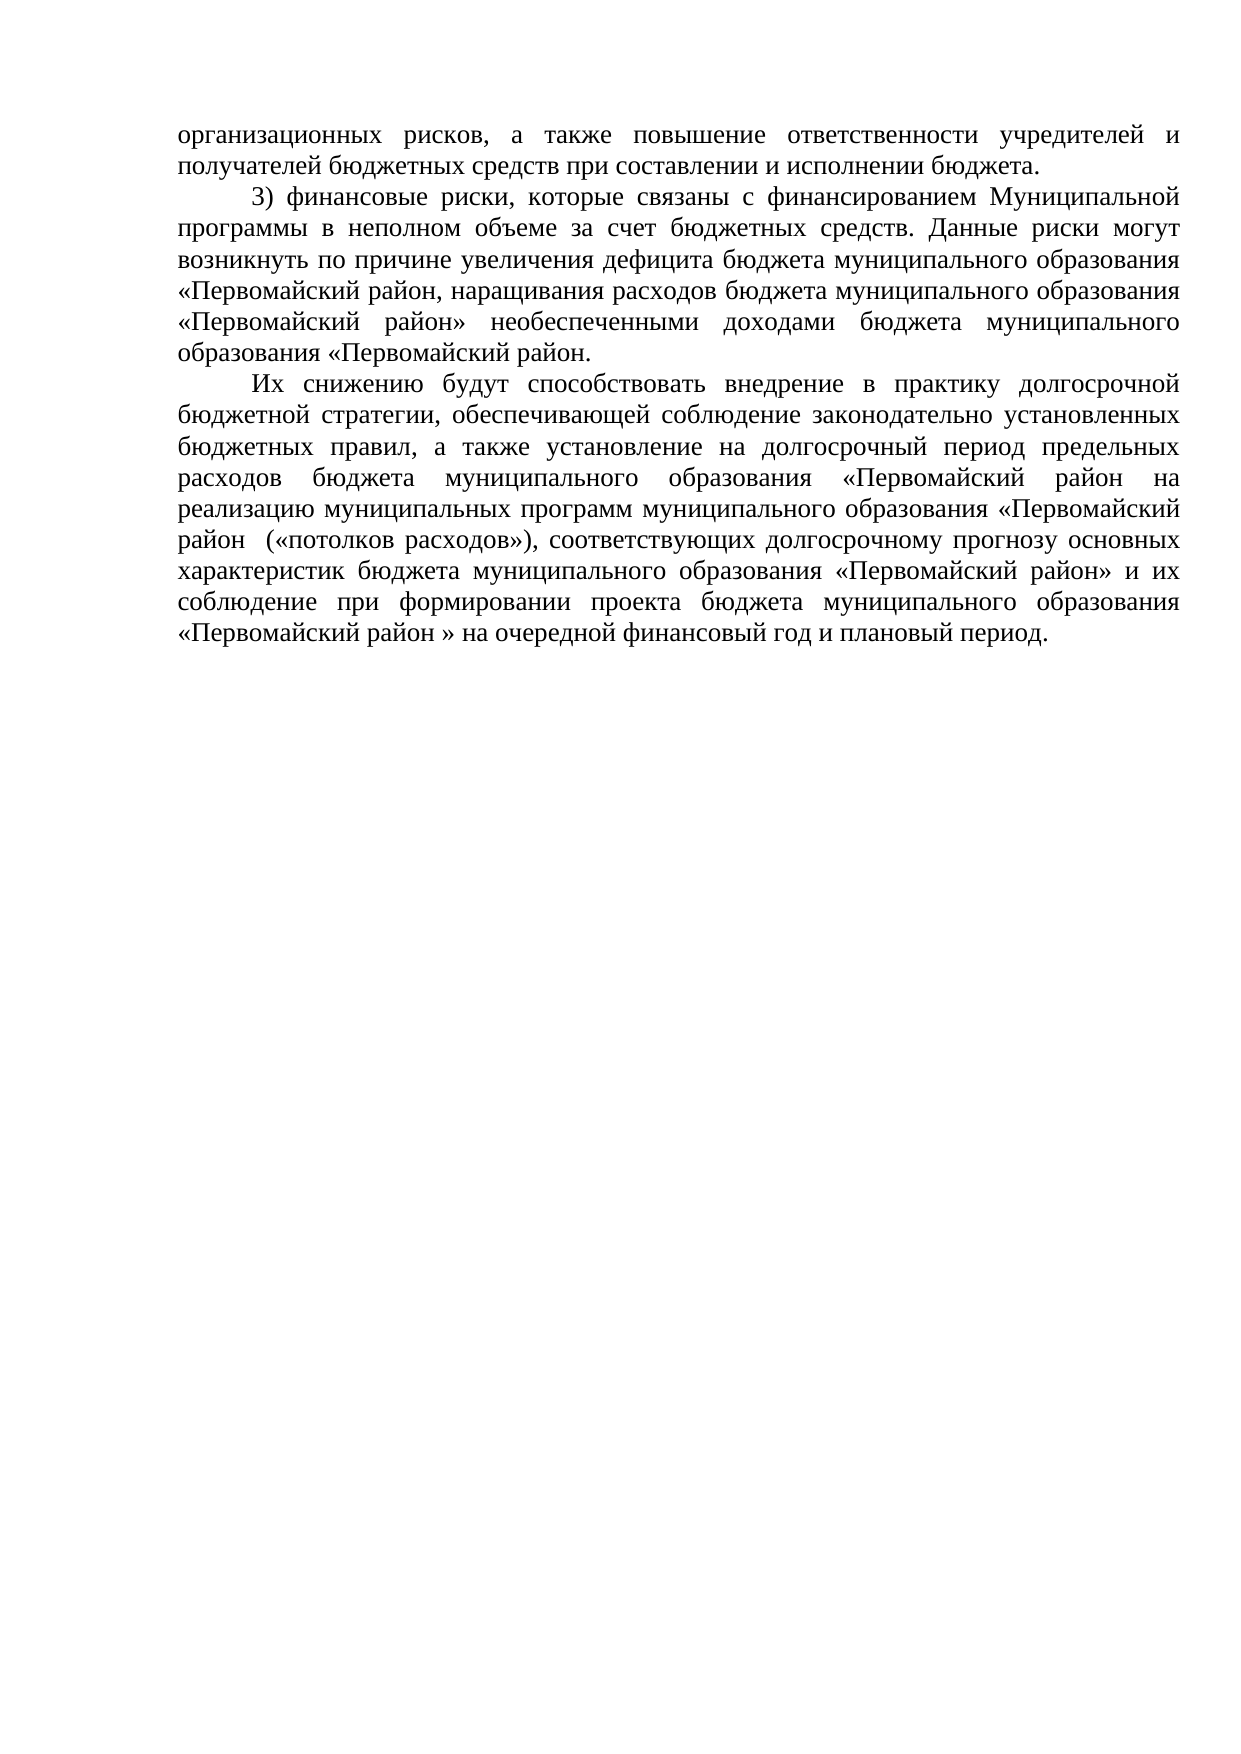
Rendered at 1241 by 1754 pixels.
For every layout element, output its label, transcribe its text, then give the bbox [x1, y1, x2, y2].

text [177, 118, 1181, 180]
text 3) финансовые риски, которые связаны с финансированием Муниципальной программы в неполном объеме за счет бюджетных средств. Данные риски могут возникнуть по причине увеличения дефицита бюджета муниципального образования «Первомайский район, наращивания расходов бюджета муниципального образования «Первомайский район» необеспеченными доходами бюджета муниципального образования «Первомайский район. [177, 180, 1181, 367]
text Их снижению будут способствовать внедрение в практику долгосрочной бюджетной стратегии, обеспечивающей соблюдение законодательно установленных бюджетных правил, а также установление на долгосрочный период предельных расходов бюджета муниципального образования «Первомайский район на реализацию муниципальных программ муниципального образования «Первомайский район («потолков расходов»), соответствующих долгосрочному прогнозу основных характеристик бюджета муниципального образования «Первомайский район» и их соблюдение при формировании проекта бюджета муниципального образования «Первомайский район » на очередной финансовый год и плановый период. [177, 367, 1181, 648]
